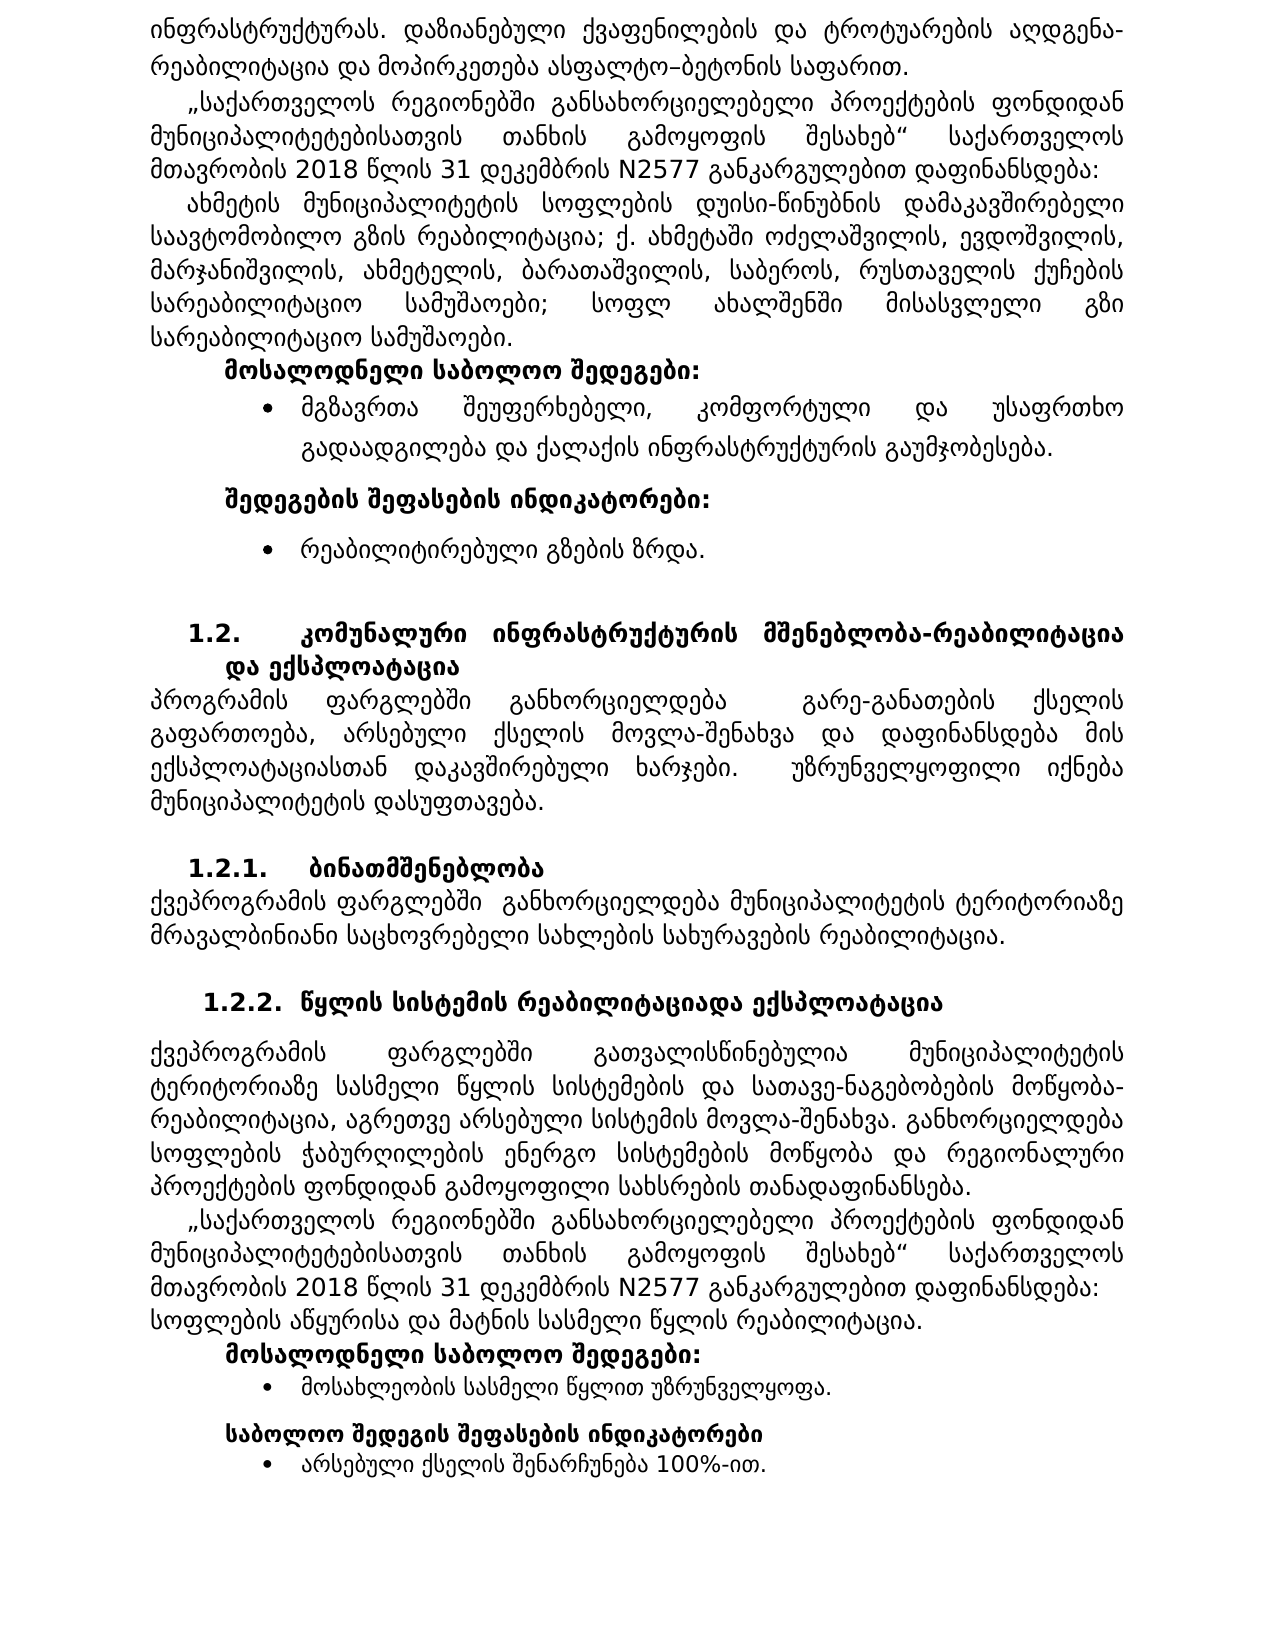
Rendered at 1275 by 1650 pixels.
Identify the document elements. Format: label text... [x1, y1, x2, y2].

list მოსალოდნელი საბოლოო შედეგები: [169, 1340, 1125, 1369]
list მოსალოდნელი საბოლოო შედეგები: [187, 357, 1125, 386]
list მგზავრთა შეუფერხებელი, კომფორტული და უსაფრთხო გადაადგილება და ქალაქის ინფრასტრუქტურის გაუმჯობესება. [263, 390, 1125, 463]
list არსებული ქსელის შენარჩუნება 100%-ით. [263, 1452, 1125, 1478]
text პროგრამის ფარგლებში განხორციელდება გარე-განათების ქსელის გაფართოება, არსებული ქსელის მოვლა-შენახვა და დაფინანსდება მის ექსპლოატაციასთან დაკავშირებული ხარჯები. უზრუნველყოფილი იქნება მუნიციპალიტეტის დასუფთავება. [150, 686, 1125, 816]
list „საქართველოს რეგიონებში განსახორციელებელი პროექტების ფონდიდან მუნიციპალიტეტებისათვის თანხის გამოყოფის შესახებ“ საქართველოს მთავრობის 2018 წლის 31 დეკემბრის N2577 განკარგულებით დაფინანსდება: [150, 88, 1125, 184]
list სოფლების აწყურისა და მატნის სასმელი წყლის რეაბილიტაცია. [150, 1307, 1125, 1336]
list წყლის სისტემის რეაბილიტაციადა ექსპლოატაცია [202, 988, 1125, 1017]
text შედეგების შეფასების ინდიკატორები: [150, 485, 1125, 514]
list ბინათმშენებლობა [187, 854, 1125, 883]
list მოსახლეობის სასმელი წყლით უზრუნველყოფა. [263, 1374, 1125, 1400]
text საბოლოო შედეგის შეფასების ინდიკატორები [150, 1421, 1125, 1448]
list რეაბილიტირებული გზების ზრდა. [263, 535, 1125, 564]
list „საქართველოს რეგიონებში განსახორციელებელი პროექტების ფონდიდან მუნიციპალიტეტებისათვის თანხის გამოყოფის შესახებ“ საქართველოს მთავრობის 2018 წლის 31 დეკემბრის N2577 განკარგულებით დაფინანსდება: [150, 1206, 1125, 1302]
list ახმეტის მუნიციპალიტეტის სოფლების დუისი-წინუბნის დამაკავშირებელი საავტომობილო გზის რეაბილიტაცია; ქ. ახმეტაში ოძელაშვილის, ევდოშვილის, მარჯანიშვილის, ახმეტელის, ბარათაშვილის, საბეროს, რუსთაველის ქუჩების სარეაბილიტაციო სამუშაოები; სოფლ ახალშენში მისასვლელი გზი სარეაბილიტაციო სამუშაოები. [150, 189, 1125, 352]
list ქვეპროგრამის ფარგლებში გათვალისწინებულია მუნიციპალიტეტის ტერიტორიაზე სასმელი წყლის სისტემების და სათავე-ნაგებობების მოწყობა-რეაბილიტაცია, აგრეთვე არსებული სისტემის მოვლა-შენახვა. განხორციელდება სოფლების ჭაბურღილების ენერგო სისტემების მოწყობა და რეგიონალური პროექტების ფონდიდან გამოყოფილი სახსრების თანადაფინანსება. [150, 1038, 1125, 1202]
text ქვეპროგრამის ფარგლებში განხორციელდება მუნიციპალიტეტის ტერიტორიაზე მრავალბინიანი საცხოვრებელი სახლების სახურავების რეაბილიტაცია. [150, 887, 1125, 950]
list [150, 15, 1125, 83]
list კომუნალური ინფრასტრუქტურის მშენებლობა-რეაბილიტაცია და ექსპლოატაცია [187, 619, 1125, 682]
